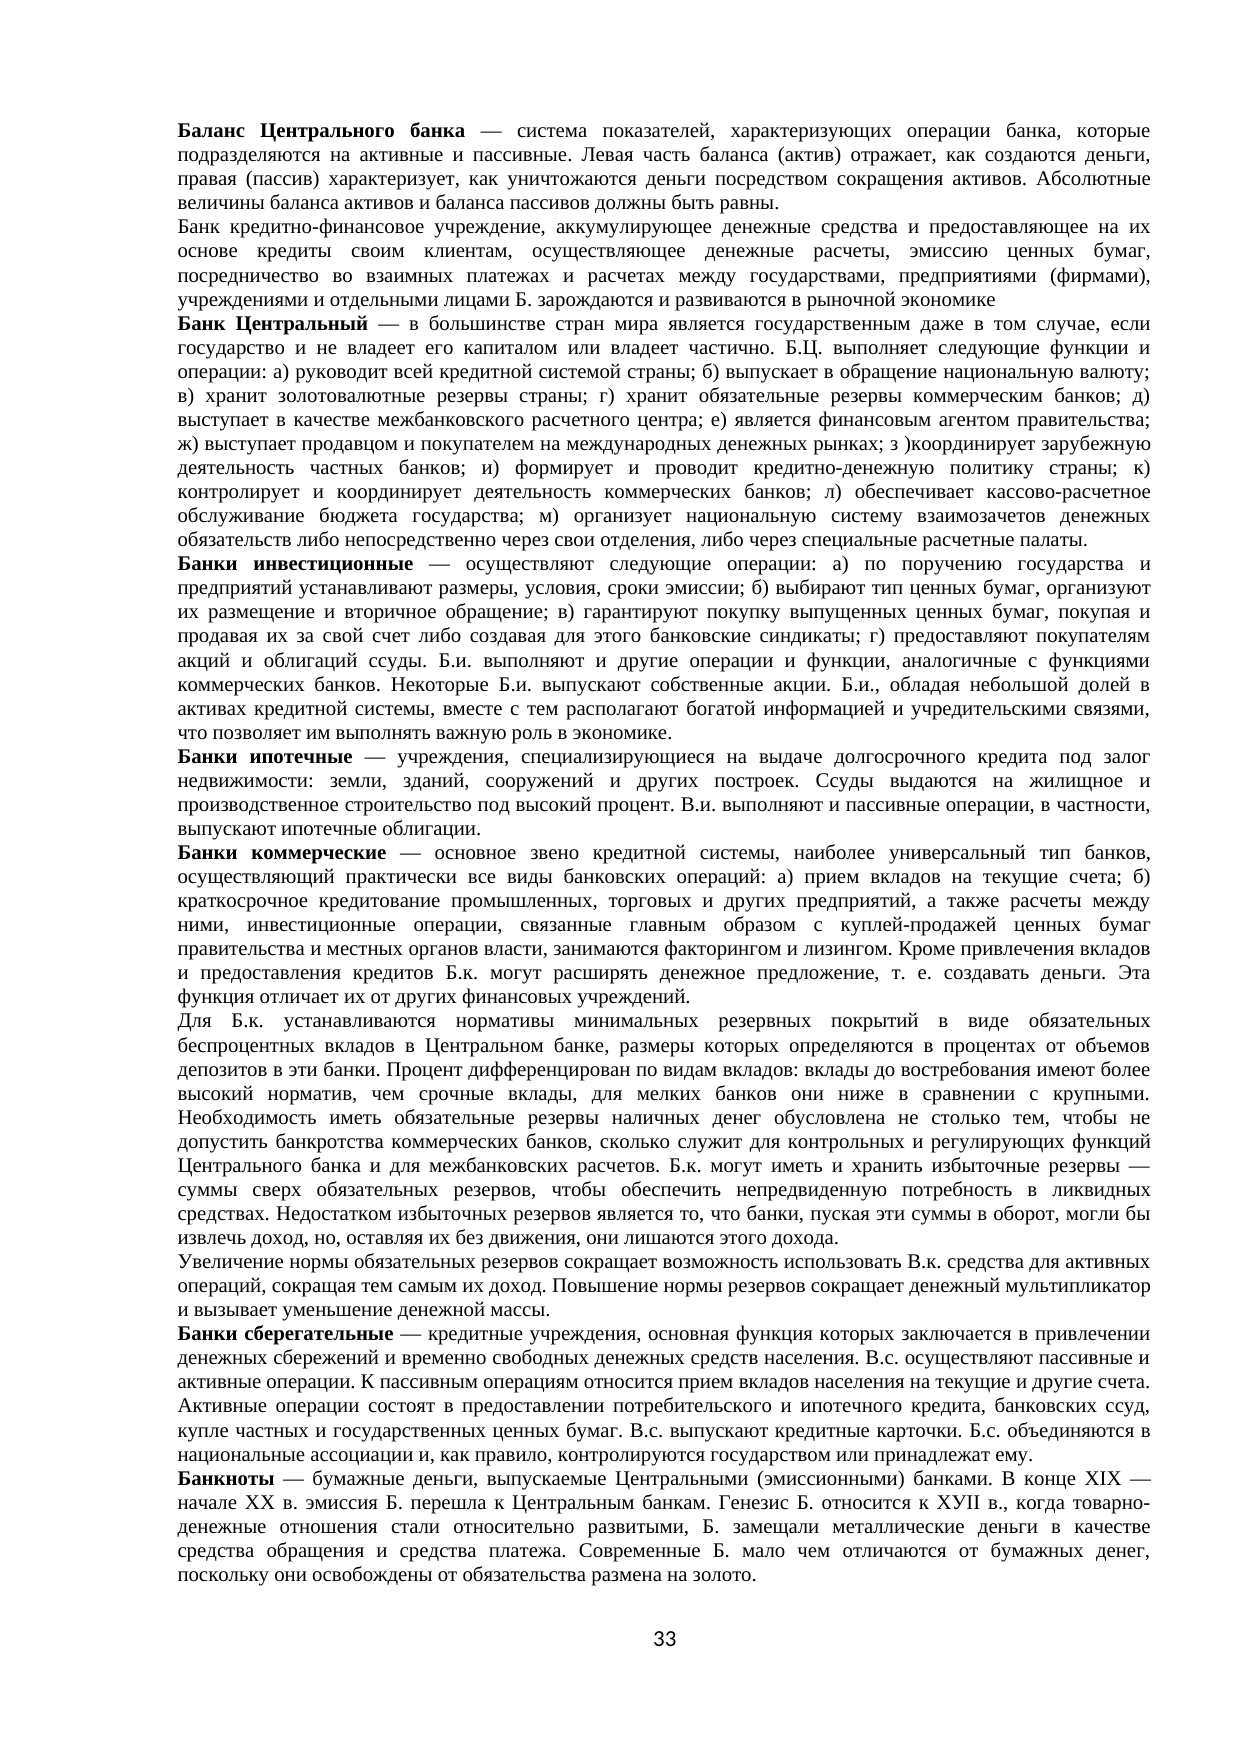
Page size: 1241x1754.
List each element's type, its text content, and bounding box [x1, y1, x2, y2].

text Банки ипотечные — учреждения, специализирующиеся на выдаче долгосрочного кредита под залог недвижимости: земли, зданий, сооружений и других построек. Ссуды выдаются на жилищное и производственное строительство под высокий процент. В.и. выполняют и пассивные операции, в частности, выпускают ипотечные облигации. [177, 744, 1152, 840]
text Банкноты — бумажные деньги, выпускаемые Центральными (эмиссионными) банками. В конце ХIХ — начале ХХ в. эмиссия Б. перешла к Центральным банкам. Генезис Б. относится к ХУII в., когда товарно-денежные отношения стали относительно развитыми, Б. замещали металлические деньги в качестве средства обращения и средства платежа. Современные Б. мало чем отличаются от бумажных денег, поскольку они освобождены от обязательства размена на золото. [177, 1466, 1152, 1586]
text Увеличение нормы обязательных резервов сокращает возможность использовать В.к. средства для активных операций, сокращая тем самым их доход. Повышение нормы резервов сокращает денежный мультипликатор и вызывает уменьшение денежной массы. [177, 1249, 1152, 1321]
text Банки инвестиционные — осуществляют следующие операции: а) по поручению государства и предприятий устанавливают размеры, условия, сроки эмиссии; б) выбирают тип ценных бумаг, организуют их размещение и вторичное обращение; в) гарантируют покупку выпущенных ценных бумаг, покупая и продавая их за свой счет либо создавая для этого банковские синдикаты; г) предоставляют покупателям акций и облигаций ссуды. Б.и. выполняют и другие операции и функции, аналогичные с функциями коммерческих банков. Некоторые Б.и. выпускают собственные акции. Б.и., обладая небольшой долей в активах кредитной системы, вместе с тем располагают богатой информацией и учредительскими связями, что позволяет им выполнять важную роль в экономике. [177, 551, 1152, 744]
text Банк кредитно-финансовое учреждение, аккумулирующее денежные средства и предоставляющее на их основе кредиты своим клиентам, осуществляющее денежные расчеты, эмиссию ценных бумаг, посредничество во взаимных платежах и расчетах между государствами, предприятиями (фирмами), учреждениями и отдельными лицами Б. зарождаются и развиваются в рыночной экономике [177, 214, 1152, 311]
text Баланс Центрального банка — система показателей, характеризующих операции банка, которые подразделяются на активные и пассивные. Левая часть баланса (актив) отражает, как создаются деньги, правая (пассив) характеризует, как уничтожаются деньги посредством сокращения активов. Абсолютные величины баланса активов и баланса пассивов должны быть равны. [177, 118, 1152, 214]
text Банк Центральный — в большинстве стран мира является государственным даже в том случае, если государство и не владеет его капиталом или владеет частично. Б.Ц. выполняет следующие функции и операции: а) руководит всей кредитной системой страны; б) выпускает в обращение национальную валюту; в) хранит золотовалютные резервы страны; г) хранит обязательные резервы коммерческим банков; д) выступает в качестве межбанковского расчетного центра; е) является финансовым агентом правительства; ж) выступает продавцом и покупателем на международных денежных рынках; з )координирует зарубежную деятельность частных банков; и) формирует и проводит кредитно-денежную политику страны; к) контролирует и координирует деятельность коммерческих банков; л) обеспечивает кассово-расчетное обслуживание бюджета государства; м) организует национальную систему взаимозачетов денежных обязательств либо непосредственно через свои отделения, либо через специальные расчетные палаты. [177, 311, 1152, 551]
text Банки сберегательные — кредитные учреждения, основная функция которых заключается в привлечении денежных сбережений и временно свободных денежных средств населения. В.с. осуществляют пассивные и активные операции. К пассивным операциям относится прием вкладов населения на текущие и другие счета. Активные операции состоят в предоставлении потребительского и ипотечного кредита, банковских ссуд, купле частных и государственных ценных бумаг. В.с. выпускают кредитные карточки. Б.с. объединяются в национальные ассоциации и, как правило, контролируются государством или принадлежат ему. [177, 1321, 1152, 1466]
text Банки коммерческие — основное звено кредитной системы, наиболее универсальный тип банков, осуществляющий практически все виды банковских операций: а) прием вкладов на текущие счета; б) краткосрочное кредитование промышленных, торговых и других предприятий, а также расчеты между ними, инвестиционные операции, связанные главным образом с куплей-продажей ценных бумаг правительства и местных органов власти, занимаются факторингом и лизингом. Кроме привлечения вкладов и предоставления кредитов Б.к. могут расширять денежное предложение, т. е. создавать деньги. Эта функция отличает их от других финансовых учреждений. [177, 840, 1152, 1008]
text Для Б.к. устанавливаются нормативы минимальных резервных покрытий в виде обязательных беспроцентных вкладов в Центральном банке, размеры которых определяются в процентах от объемов депозитов в эти банки. Процент дифференцирован по видам вкладов: вклады до востребования имеют более высокий норматив, чем срочные вклады, для мелких банков они ниже в сравнении с крупными. Необходимость иметь обязательные резервы наличных денег обусловлена не столько тем, чтобы не допустить банкротства коммерческих банков, сколько служит для контрольных и регулирующих функций Центрального банка и для межбанковских расчетов. Б.к. могут иметь и хранить избыточные резервы — суммы сверх обязательных резервов, чтобы обеспечить непредвиденную потребность в ликвидных средствах. Недостатком избыточных резервов является то, что банки, пуская эти суммы в оборот, могли бы извлечь доход, но, оставляя их без движения, они лишаются этого дохода. [177, 1008, 1152, 1249]
